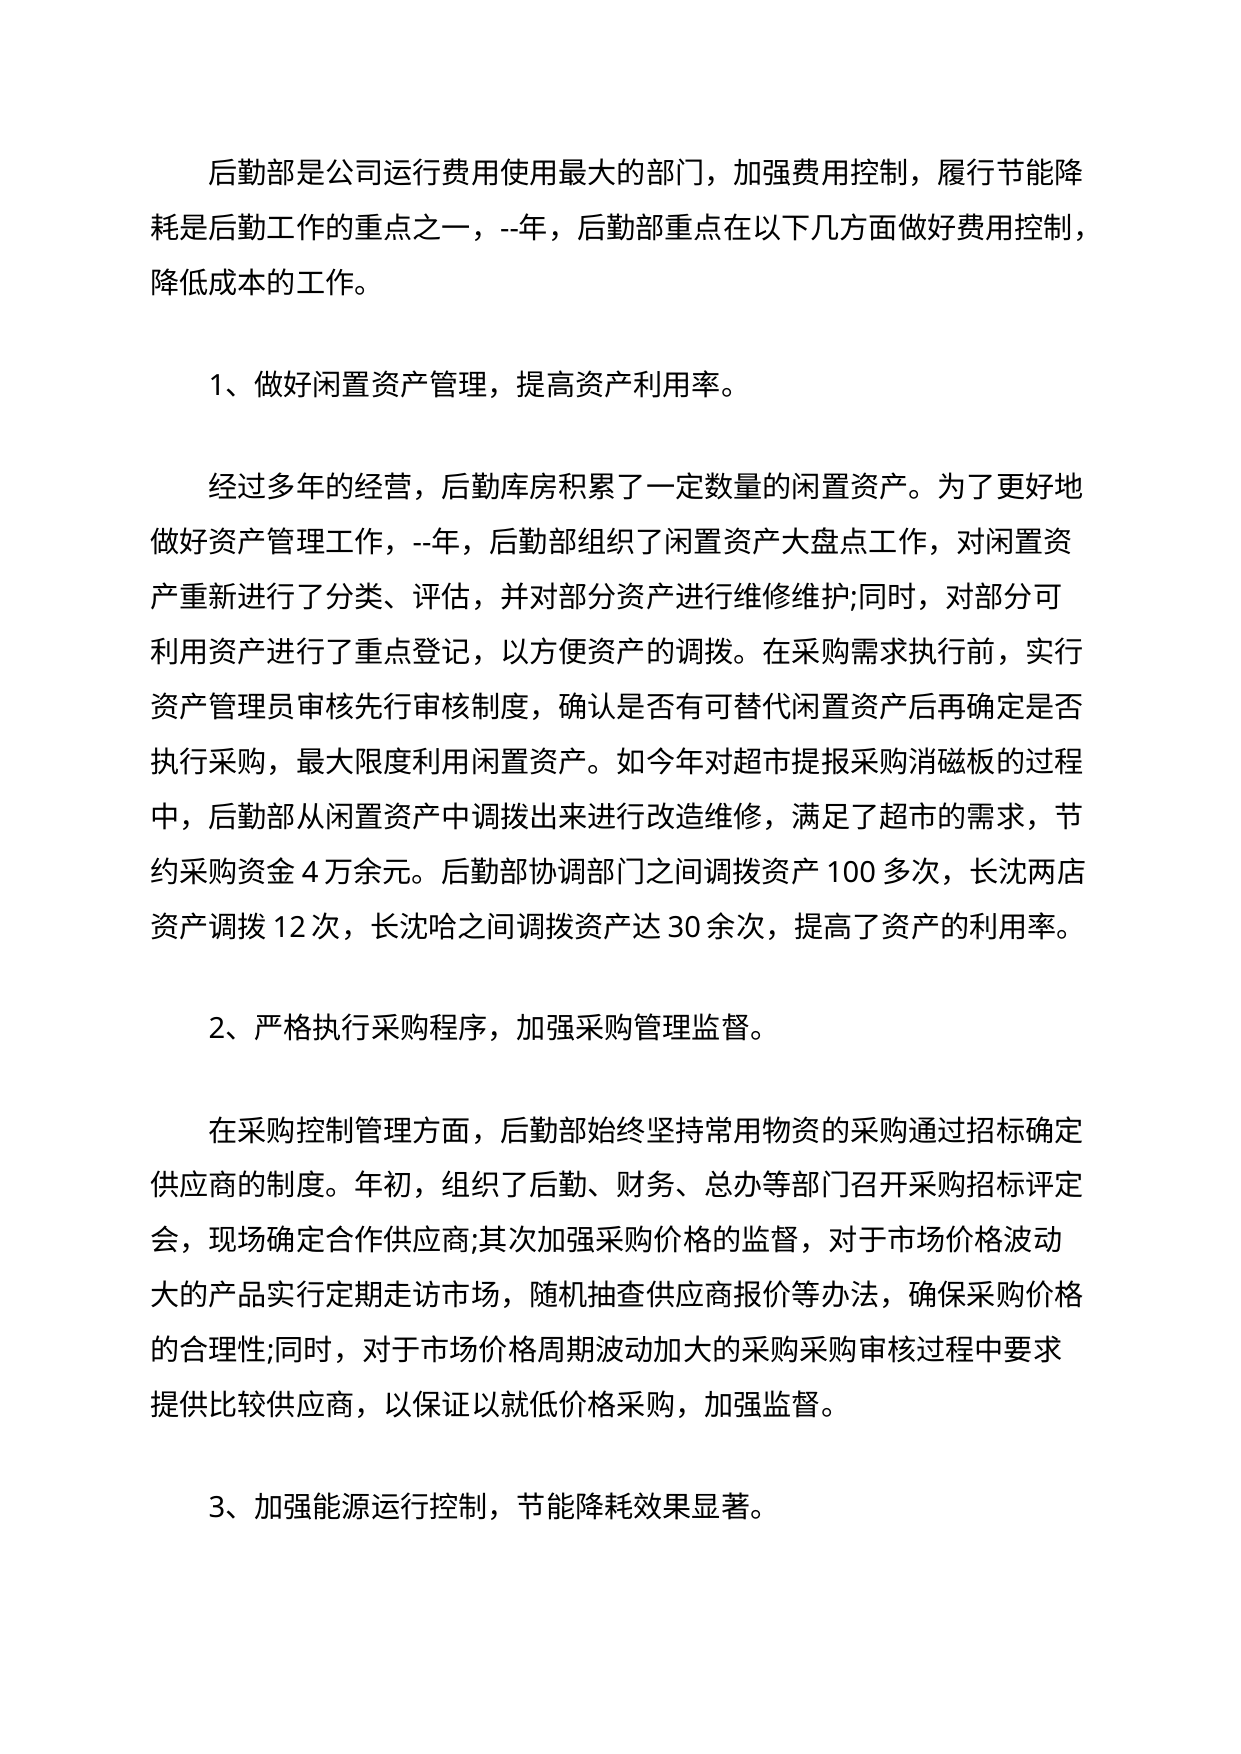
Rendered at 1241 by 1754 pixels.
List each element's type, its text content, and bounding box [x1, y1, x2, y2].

text 1、做好闲置资产管理，提高资产利用率。 [150, 362, 1090, 404]
text 2、严格执行采购程序，加强采购管理监督。 [150, 1005, 1090, 1047]
text 在采购控制管理方面，后勤部始终坚持常用物资的采购通过招标确定供应商的制度。年初，组织了后勤、财务、总办等部门召开采购招标评定会，现场确定合作供应商;其次加强采购价格的监督，对于市场价格波动大的产品实行定期走访市场，随机抽查供应商报价等办法，确保采购价格的合理性;同时，对于市场价格周期波动加大的采购采购审核过程中要求提供比较供应商，以保证以就低价格采购，加强监督。 [150, 1107, 1090, 1424]
text 3、加强能源运行控制，节能降耗效果显著。 [150, 1483, 1090, 1526]
text 后勤部是公司运行费用使用最大的部门，加强费用控制，履行节能降耗是后勤工作的重点之一，--年，后勤部重点在以下几方面做好费用控制，降低成本的工作。 [150, 150, 1090, 302]
text 经过多年的经营，后勤库房积累了一定数量的闲置资产。为了更好地做好资产管理工作，--年，后勤部组织了闲置资产大盘点工作，对闲置资产重新进行了分类、评估，并对部分资产进行维修维护;同时，对部分可利用资产进行了重点登记，以方便资产的调拨。在采购需求执行前，实行资产管理员审核先行审核制度，确认是否有可替代闲置资产后再确定是否执行采购，最大限度利用闲置资产。如今年对超市提报采购消磁板的过程中，后勤部从闲置资产中调拨出来进行改造维修，满足了超市的需求，节约采购资金4万余元。后勤部协调部门之间调拨资产100多次，长沈两店资产调拨12次，长沈哈之间调拨资产达30余次，提高了资产的利用率。 [150, 464, 1090, 946]
